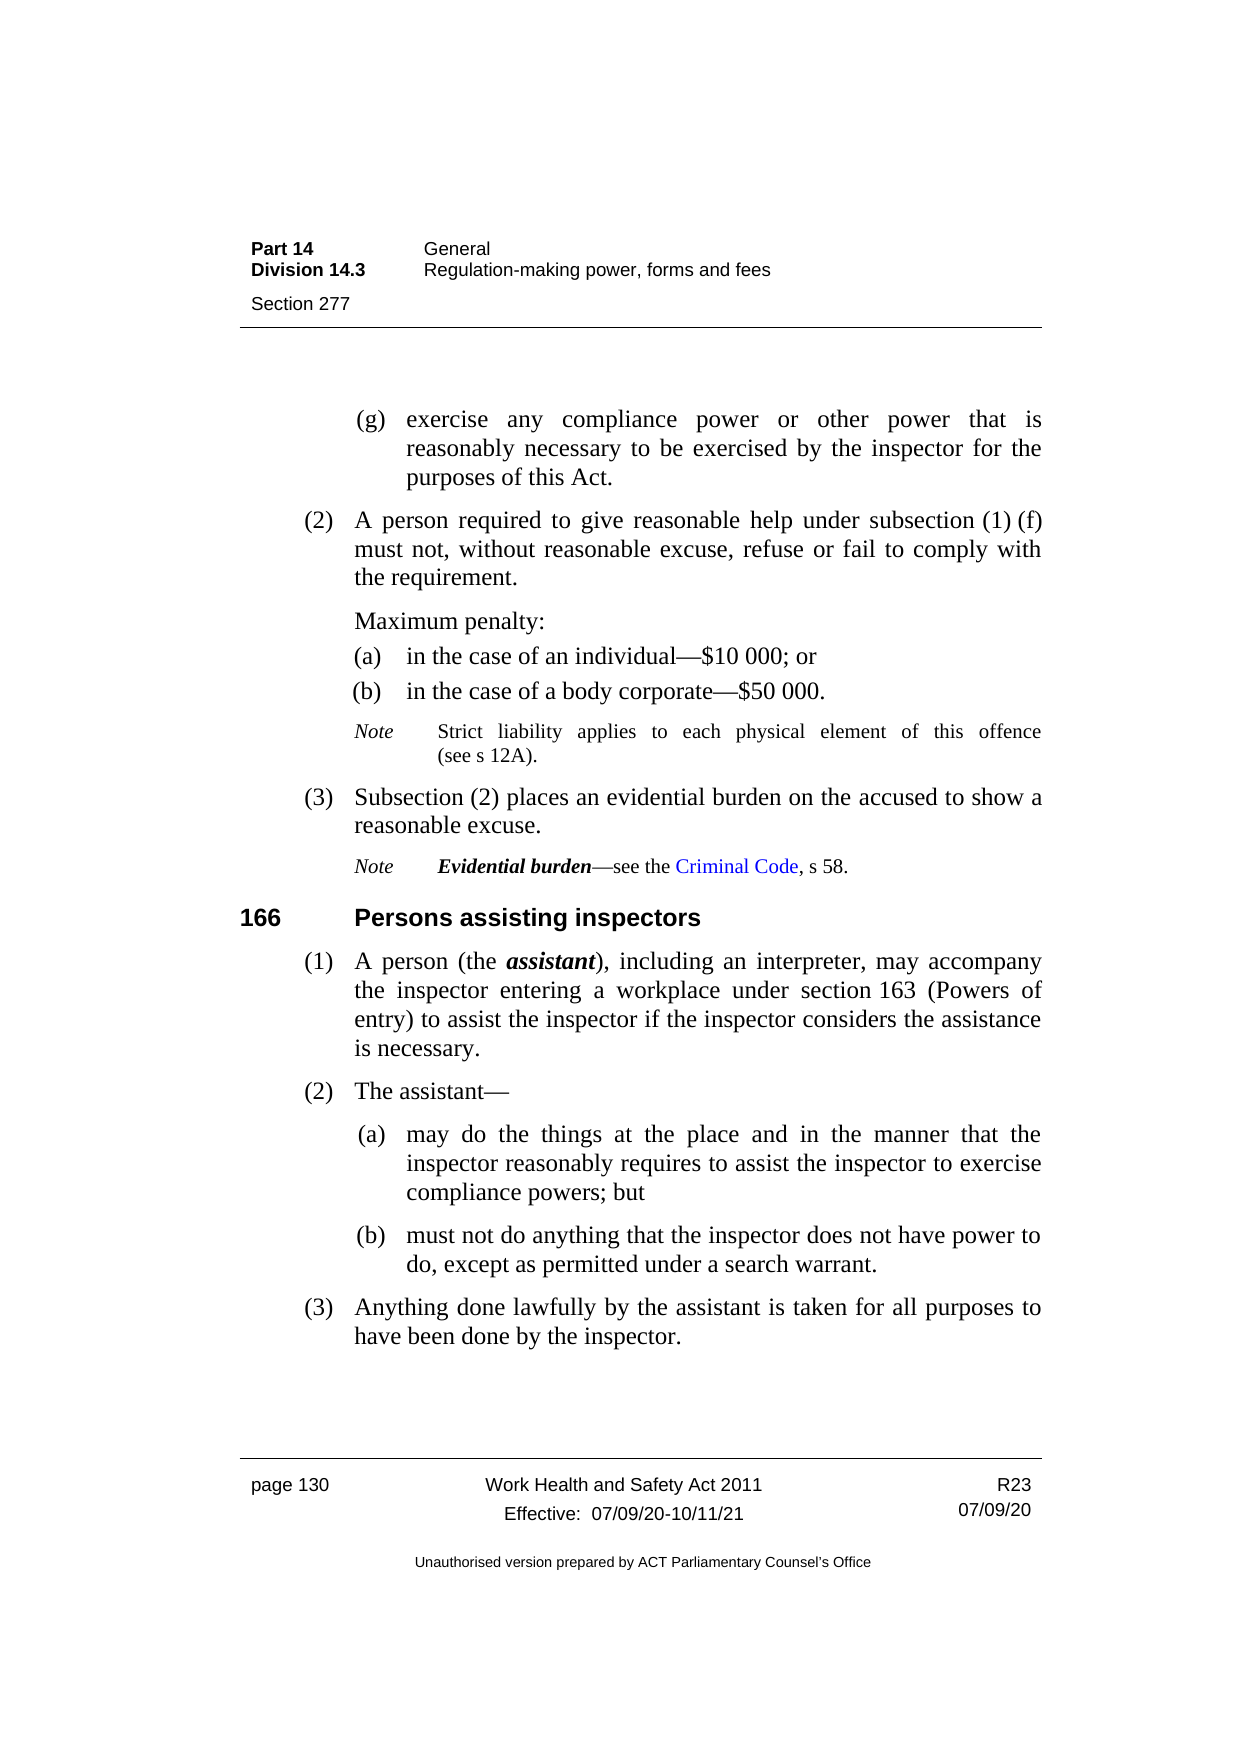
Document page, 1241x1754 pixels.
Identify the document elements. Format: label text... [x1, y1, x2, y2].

text (a) in the case of an individual—$10 000; or [239, 641, 1042, 669]
text (2) The assistant— [239, 1076, 1042, 1105]
text (2) A person required to give reasonable help under subsection (1) (f) must not, without reasonable excuse, refuse or fail to comply with the requirement. [239, 505, 1042, 591]
text (a) may do the things at the place and in the manner that the inspector reasonably requires to assist the inspector to exercise compliance powers; but [239, 1119, 1042, 1206]
text (b) must not do anything that the inspector does not have power to do, except as permitted under a search warrant. [239, 1220, 1042, 1278]
text 166 Persons assisting inspectors [239, 903, 1042, 932]
text (3) Anything done lawfully by the assistant is taken for all purposes to have been done by the inspector. [239, 1292, 1042, 1350]
text Note Evidential burden—see the Criminal Code, s 58. [354, 854, 1042, 878]
text (1) A person (the assistant), including an interpreter, may accompany the inspector entering a workplace under section 163 (Powers of entry) to assist the inspector if the inspector considers the assistance is necessary. [239, 946, 1042, 1061]
text Note Strict liability applies to each physical element of this offence (see s 12A). [354, 719, 1042, 767]
text (3) Subsection (2) places an evidential burden on the accused to show a reasonable excuse. [239, 782, 1042, 839]
text (b) in the case of a body corporate—$50 000. [239, 676, 1042, 704]
text Maximum penalty: [354, 606, 1042, 634]
text (g) exercise any compliance power or other power that is reasonably necessary to be exercised by the inspector for the purposes of this Act. [239, 404, 1042, 490]
